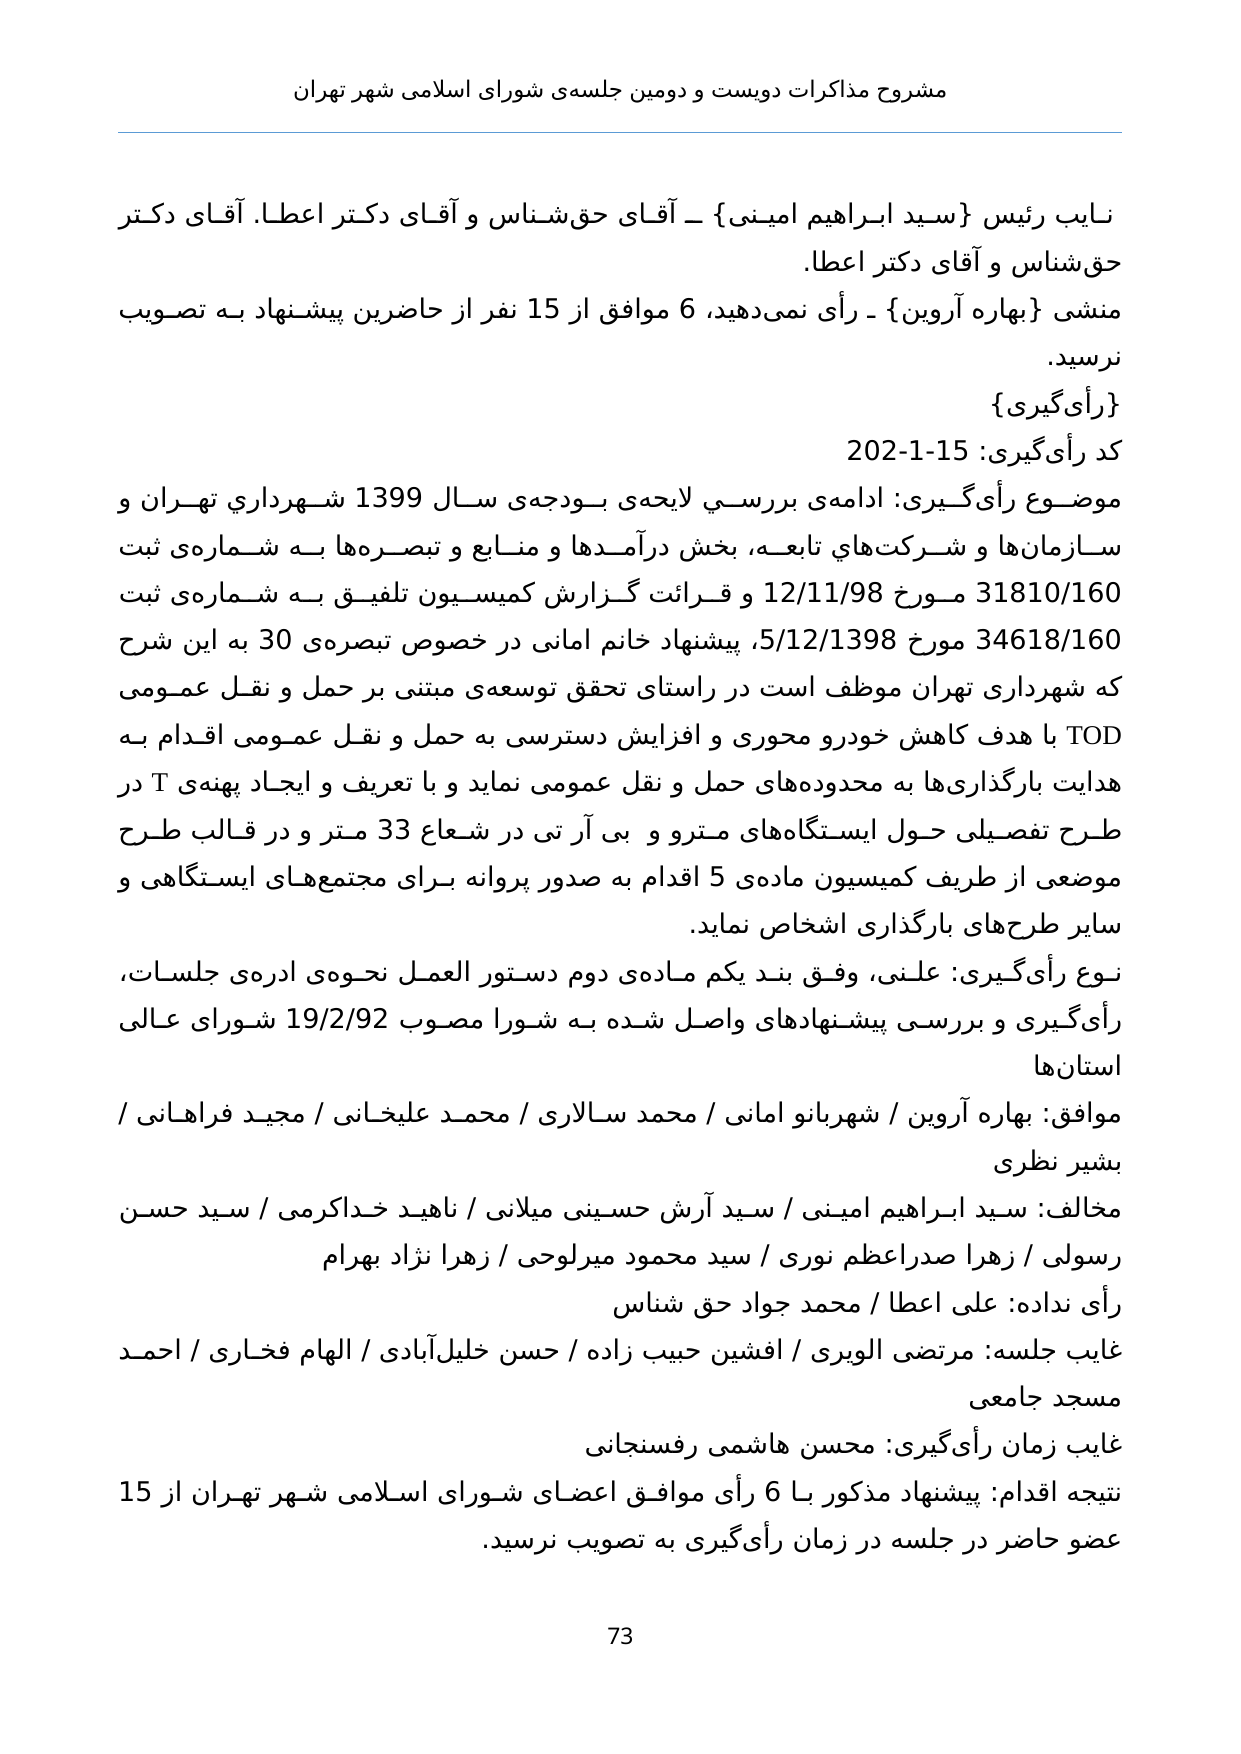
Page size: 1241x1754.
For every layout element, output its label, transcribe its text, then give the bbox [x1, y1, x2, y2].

text کد رأی‌گیری: 15-1-202 [118, 435, 1122, 467]
text غایب زمان رأی‌گیری: محسن هاشمی رفسنجانی [118, 1429, 1122, 1460]
text نایب رئیس {سید ابراهیم امینی} ـ آقای حق‌شناس و آقای دکتر اعطا. آقای دکتر حق‌شناس و آقای دکتر اعطا. [118, 199, 1122, 278]
text منشی {بهاره آروین} ـ رأی نمی‌دهید، 6 موافق از 15 نفر از حاضرین پیشنهاد به تصویب نرسید. [118, 293, 1122, 372]
text رأی نداده: علی اعطا / محمد جواد حق شناس [118, 1287, 1122, 1318]
text موافق: بهاره آروين / شهربانو امانی / محمد سالاری / محمد علیخانی / مجید فراهانی / بشیر نظری [118, 1098, 1122, 1177]
text مخالف: سید ابراهیم امینی / سید آرش حسینی میلانی / ناهید خداکرمی / سید حسن رسولی / زهرا صدراعظم نوری / سید محمود میرلوحی / زهرا نژاد بهرام [118, 1192, 1122, 1271]
text موضوع رأی‌گیری: ادامه‌ی بررسي لايحه‌ی بودجه‌ی سال 1399 شهرداري تهران و سازمان‌ها و شركت‌هاي تابعه، بخش درآمدها و منابع و تبصره‌‌ها به شماره‌ی ثبت 31810/160 مورخ 12/11/98 و قرائت گزارش كميسيون تلفيق به شماره‌ی ثبت 34618/160 مورخ 5/12/1398، پیشنهاد خانم امانی در خصوص تبصره‌ی 30 به این شرح که شهرداری تهران موظف است در راستای تحقق توسعه‌ی مبتنی بر حمل و نقل عمومی TOD با هدف کاهش خودرو محوری و افزایش دسترسی به حمل و نقل عمومی اقدام به هدایت بارگذاری‌ها به محدوده‌های حمل و نقل عمومی نماید و با تعریف و ایجاد پهنه‌ی T در طرح تفصیلی حول ایستگاه‌های مترو و بی آر تی در شعاع 33 متر و در قالب طرح موضعی از طریف کمیسیون ماده‌ی 5 اقدام به صدور پروانه برای مجتمع‌های ایستگاهی و سایر طرح‌های بارگذاری اشخاص نماید. [118, 482, 1122, 940]
text {رأی‌گیری} [118, 388, 1122, 419]
text نوع رأی‌گیری: علنی، وفق بند یکم ماده‌ی دوم دستور العمل نحوه‌ی ادره‌ی جلسات، رأی‌گیری و بررسی پیشنهادهای واصل شده به شورا مصوب 19/2/92 شورای عالی استان‌ها [118, 956, 1122, 1082]
text نتیجه اقدام: پیشنهاد مذکور با 6 رأی موافق اعضای شورای اسلامی شهر تهران از 15 عضو حاضر در جلسه در زمان رأی‌گیری به تصویب نرسید. [118, 1476, 1122, 1555]
text غایب جلسه: مرتضی الویری / افشین حبیب زاده / حسن خلیل‌آبادی / الهام فخاری / احمد مسجد جامعی [118, 1334, 1122, 1413]
